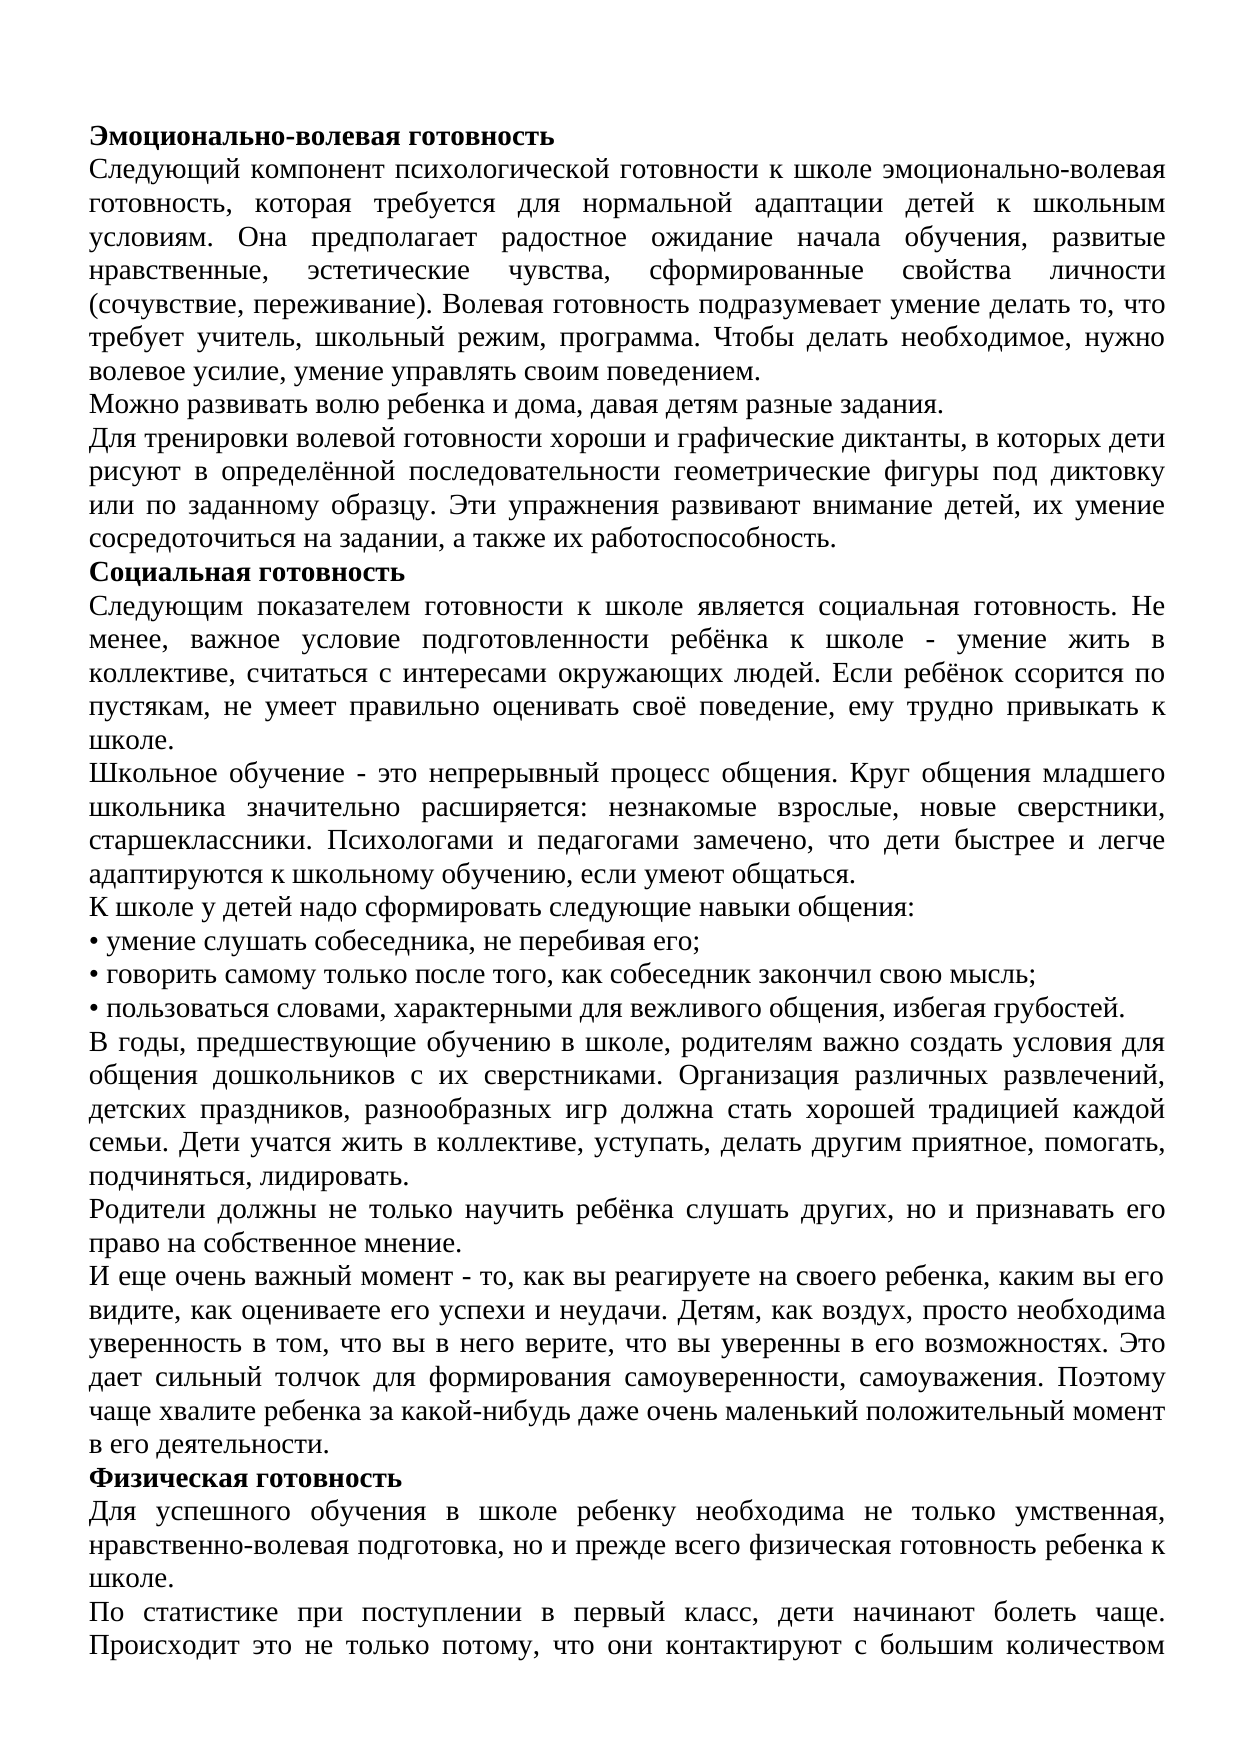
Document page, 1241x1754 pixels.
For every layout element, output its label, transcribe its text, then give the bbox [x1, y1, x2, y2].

text Социальная готовность [88, 554, 1167, 588]
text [88, 1594, 1167, 1661]
text И еще очень важный момент - то, как вы реагируете на своего ребенка, каким вы его видите, как оцениваете его успехи и неудачи. Детям, как воздух, просто необходима уверенность в том, что вы в него верите, что вы уверенны в его возможностях. Это дает сильный толчок для формирования самоуверенности, самоуважения. Поэтому чаще хвалите ребенка за какой-нибудь даже очень маленький положительный момент в его деятельности. [88, 1258, 1167, 1460]
text Физическая готовность [88, 1460, 1167, 1493]
text К школе у детей надо сформировать следующие навыки общения: [88, 889, 1167, 923]
text Эмоционально-волевая готовность [88, 118, 1167, 152]
text Следующий компонент психологической готовности к школе эмоционально-волевая готовность, которая требуется для нормальной адаптации детей к школьным условиям. Она предполагает радостное ожидание начала обучения, развитые нравственные, эстетические чувства, сформированные свойства личности (сочувствие, переживание). Волевая готовность подразумевает умение делать то, что требует учитель, школьный режим, программа. Чтобы делать необходимое, нужно волевое усилие, умение управлять своим поведением. [88, 152, 1167, 386]
text Для тренировки волевой готовности хороши и графические диктанты, в которых дети рисуют в определённой последовательности геометрические фигуры под диктовку или по заданному образцу. Эти упражнения развивают внимание детей, их умение сосредоточиться на задании, а также их работоспособность. [88, 420, 1167, 554]
text • умение слушать собеседника, не перебивая его; [88, 923, 1167, 957]
text В годы, предшествующие обучению в школе, родителям важно создать условия для общения дошкольников с их сверстниками. Организация различных развлечений, детских праздников, разнообразных игр должна стать хорошей традицией каждой семьи. Дети учатся жить в коллективе, уступать, делать другим приятное, помогать, подчиняться, лидировать. [88, 1024, 1167, 1191]
text Следующим показателем готовности к школе является социальная готовность. Не менее, важное условие подготовленности ребёнка к школе - умение жить в коллективе, считаться с интересами окружающих людей. Если ребёнок ссорится по пустякам, не умеет правильно оценивать своё поведение, ему трудно привыкать к школе. [88, 588, 1167, 755]
text • говорить самому только после того, как собеседник закончил свою мысль; [88, 957, 1167, 990]
text Для успешного обучения в школе ребенку необходима не только умственная, нравственно-волевая подготовка, но и прежде всего физическая готовность ребенка к школе. [88, 1493, 1167, 1594]
text • пользоваться словами, характерными для вежливого общения, избегая грубостей. [88, 990, 1167, 1024]
text Школьное обучение - это непрерывный процесс общения. Круг общения младшего школьника значительно расширяется: незнакомые взрослые, новые сверстники, старшеклассники. Психологами и педагогами замечено, что дети быстрее и легче адаптируются к школьному обучению, если умеют общаться. [88, 755, 1167, 889]
text Родители должны не только научить ребёнка слушать других, но и признавать его право на собственное мнение. [88, 1191, 1167, 1258]
text Можно развивать волю ребенка и дома, давая детям разные задания. [88, 386, 1167, 420]
